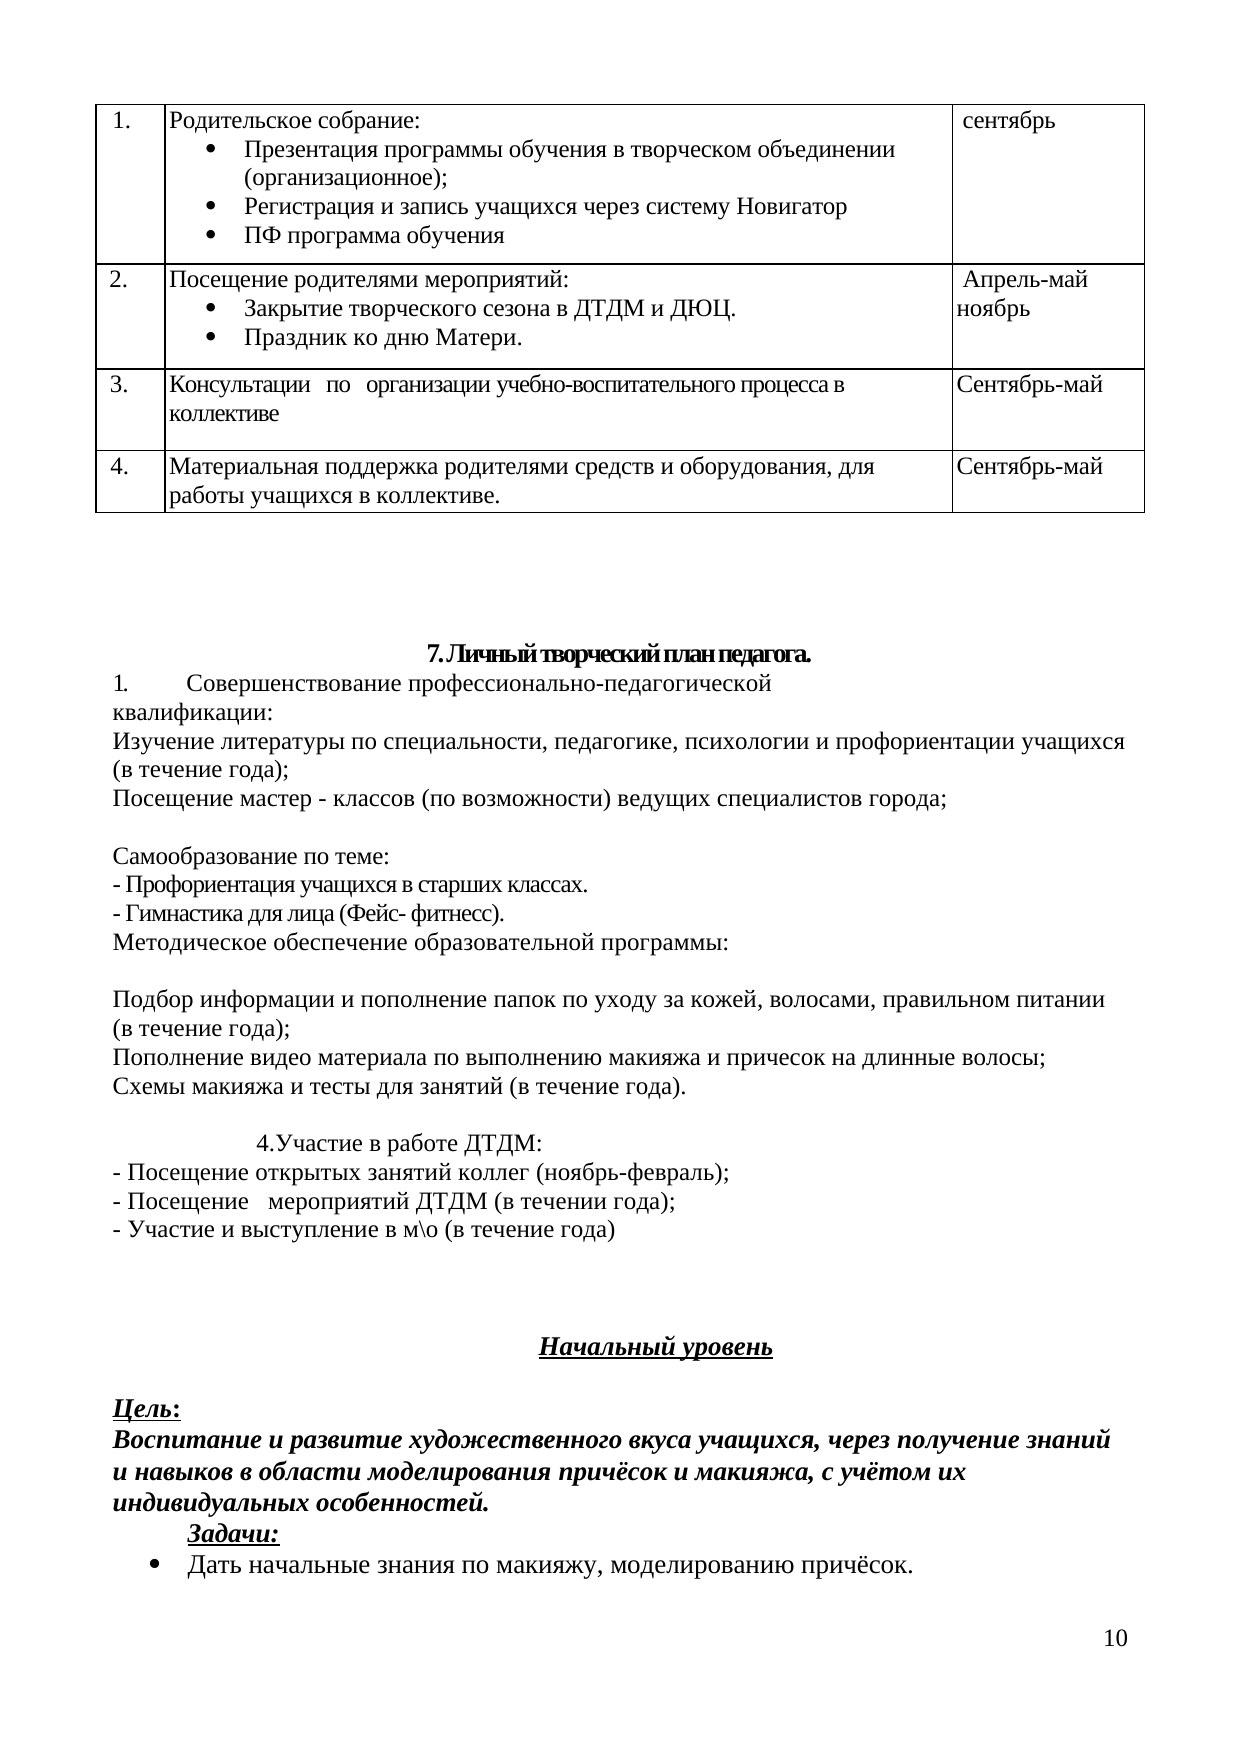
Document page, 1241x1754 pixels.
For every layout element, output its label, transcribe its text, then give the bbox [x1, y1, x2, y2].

text Изучение литературы по специальности, педагогике, психологии и профориентации учащихся (в течение года); [112, 726, 1128, 783]
text 7. Личный творческий план педагога. [224, 637, 1016, 668]
table_cell 4. [97, 451, 164, 512]
text Воспитание и развитие художественного вкуса учащихся, через получение знаний и навыков в области моделирования причёсок и макияжа, с учётом их индивидуальных особенностей. [112, 1424, 1128, 1517]
text Посещение мастер - классов (по возможности) ведущих специалистов города; [112, 783, 1128, 812]
text - Посещение открытых занятий коллег (ноябрь-февраль); [112, 1157, 1128, 1186]
table_cell Консультации по организации учебно-воспитательного процесса в коллективе [166, 370, 952, 450]
text - Посещение мероприятий ДТДМ (в течении года); [112, 1186, 1128, 1214]
text Самообразование по теме: [112, 841, 1128, 869]
list Задачи: [187, 1517, 1128, 1548]
table_cell Апрель-май ноябрь [953, 265, 1144, 368]
table_cell 3. [97, 370, 164, 450]
text Подбор информации и пополнение папок по уходу за кожей, волосами, правильном питании (в течение года); [112, 984, 1128, 1042]
table_cell Сентябрь-май [953, 451, 1144, 512]
text - Гимнастика для лица (Фейс- фитнесс). [112, 898, 1128, 927]
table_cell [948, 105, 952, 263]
table_cell Посещение родителями мероприятий: Закрытие творческого сезона в ДТДМ и ДЮЦ. Праздник ко дню Матери. [166, 265, 952, 368]
text Начальный уровень [112, 1330, 1128, 1361]
text 4.Участие в работе ДТДМ: [112, 1128, 1128, 1157]
text 1. Совершенствование профессионально-педагогической квалификации: [112, 668, 1128, 726]
text - Участие и выступление в м\о (в течение года) [112, 1214, 1128, 1243]
table_cell Материальная поддержка родителями средств и оборудования, для работы учащихся в коллективе. [166, 451, 952, 512]
table_cell 2. [97, 265, 164, 368]
text Цель: [112, 1392, 1128, 1424]
list Дать начальные знания по макияжу, моделированию причёсок. [150, 1548, 1128, 1579]
text - Профориентация учащихся в старших классах. [112, 869, 1128, 898]
table_cell Сентябрь-май [953, 370, 1144, 450]
table_cell сентябрь [953, 105, 1144, 263]
text Методическое обеспечение образовательной программы: [112, 927, 1128, 956]
text Пополнение видео материала по выполнению макияжа и причесок на длинные волосы; [112, 1042, 1128, 1071]
text Схемы макияжа и тесты для занятий (в течение года). [112, 1071, 1128, 1099]
table_cell 1. [97, 105, 164, 263]
